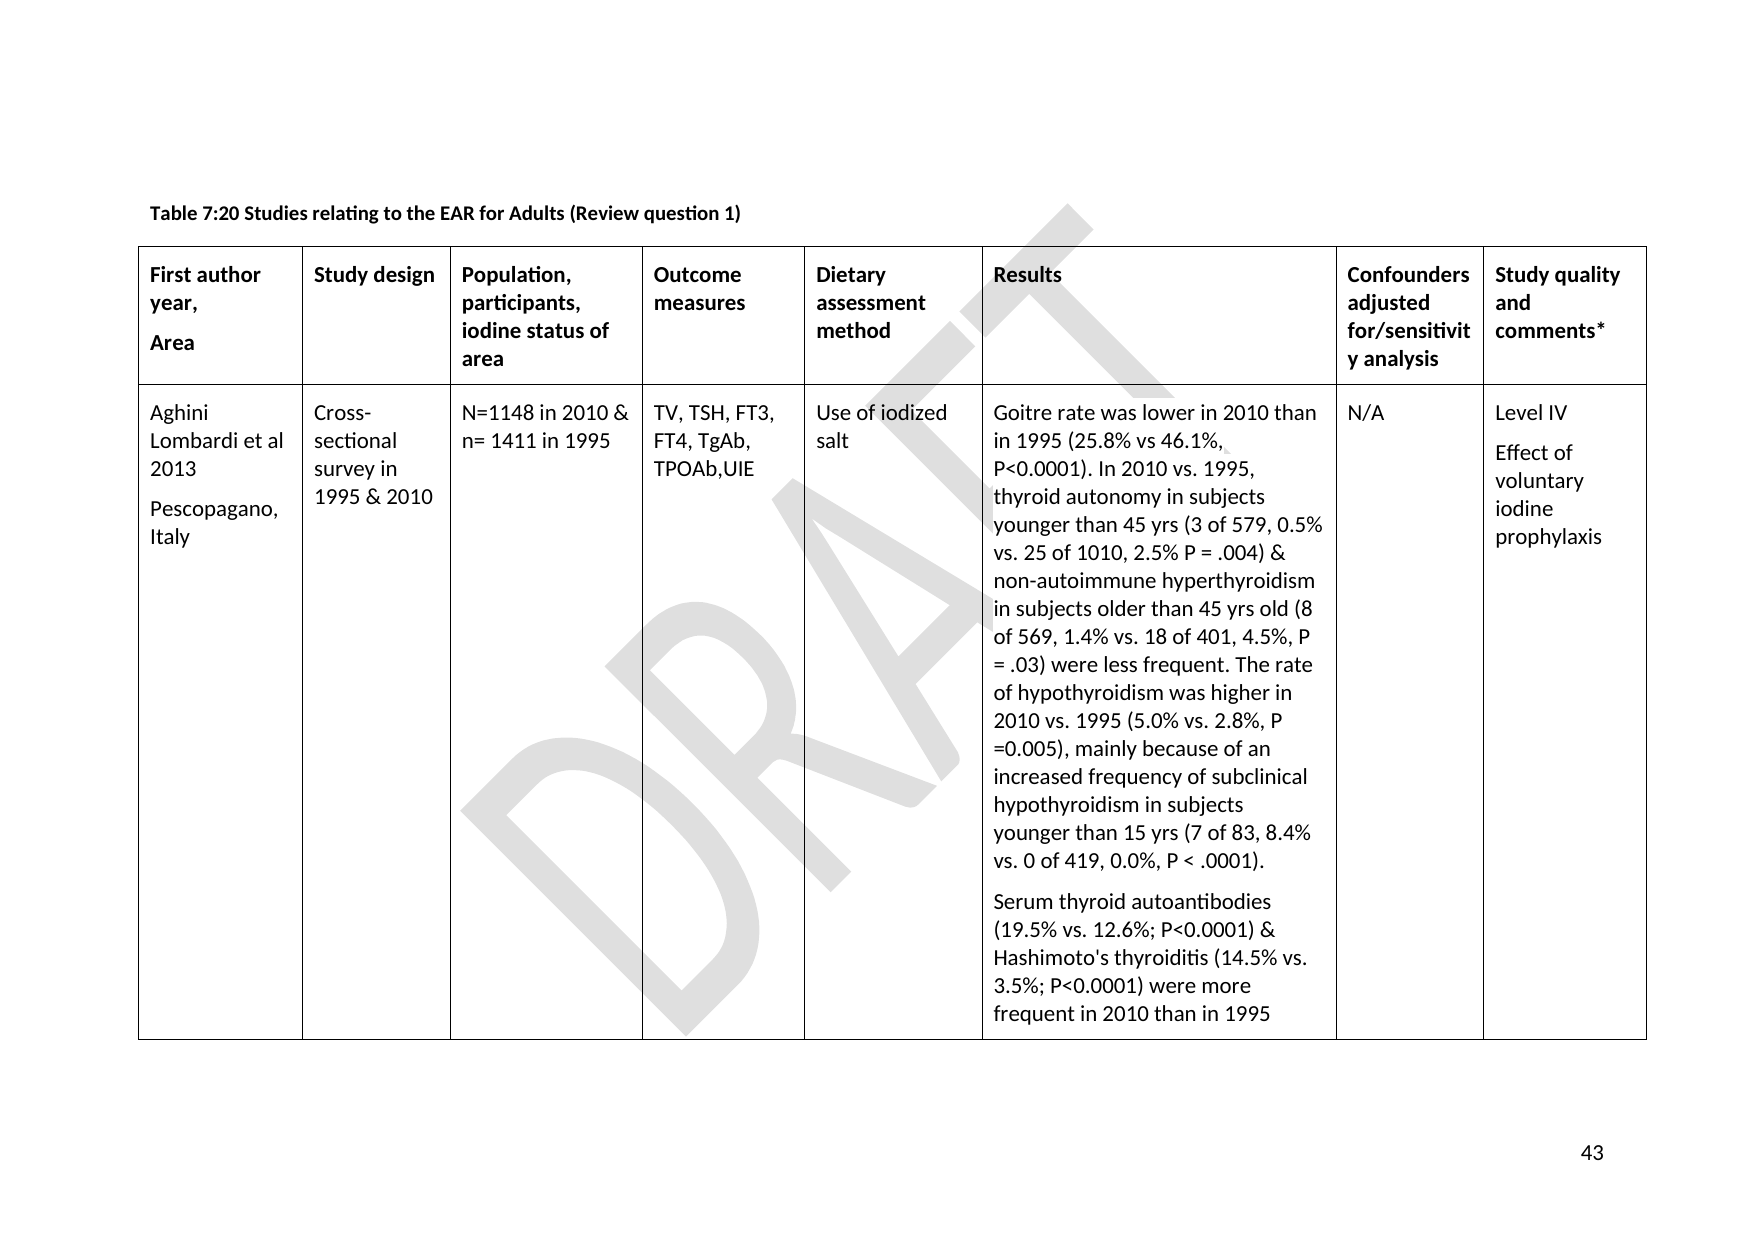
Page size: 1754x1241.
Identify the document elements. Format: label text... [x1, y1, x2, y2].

table_header Study quality and comments* [1484, 247, 1646, 384]
table_header Confounders adjusted for/sensitivity analysis [1337, 247, 1483, 384]
table_header Dietary assessment method [805, 247, 982, 384]
table_header First author year, Area [139, 247, 302, 384]
table_cell TV, TSH, FT3, FT4, TgAb, TPOAb,UIE [643, 385, 804, 1039]
table_cell Use of iodized salt [805, 385, 982, 1039]
table_cell N/A [1337, 385, 1483, 1039]
table_cell Level IV Effect of voluntary iodine prophylaxis [1484, 385, 1646, 1039]
table_header Study design [303, 247, 450, 384]
table_cell Aghini Lombardi et al 2013 Pescopagano, Italy [139, 385, 302, 1039]
table_cell N=1148 in 2010 & n= 1411 in 1995 [451, 385, 642, 1039]
table_cell Cross-sectional survey in 1995 & 2010 [303, 385, 450, 1039]
table_header Population, participants, iodine status of area [451, 247, 642, 384]
table_header Results [983, 247, 1336, 384]
table_cell Goitre rate was lower in 2010 than in 1995 (25.8% vs 46.1%, P<0.0001). In 2010 vs. 1995, thyroid autonomy in subjects younger than 45 yrs (3 of 579, 0.5% vs. 25 of 1010, 2.5% P = .004) & non-autoimmune hyperthyroidism in subjects older than 45 yrs old (8 of 569, 1.4% vs. 18 of 401, 4.5%, P = .03) were less frequent. The rate of hypothyroidism was higher in 2010 vs. 1995 (5.0% vs. 2.8%, P =0.005), mainly because of an increased frequency of subclinical hypothyroidism in subjects younger than 15 yrs (7 of 83, 8.4% vs. 0 of 419, 0.0%, P < .0001). Serum thyroid autoantibodies (19.5% vs. 12.6%; P<0.0001) & Hashimoto's thyroiditis (14.5% vs. 3.5%; P<0.0001) were more frequent in 2010 than in 1995 [983, 385, 1336, 1039]
table_header Outcome measures [643, 247, 804, 384]
